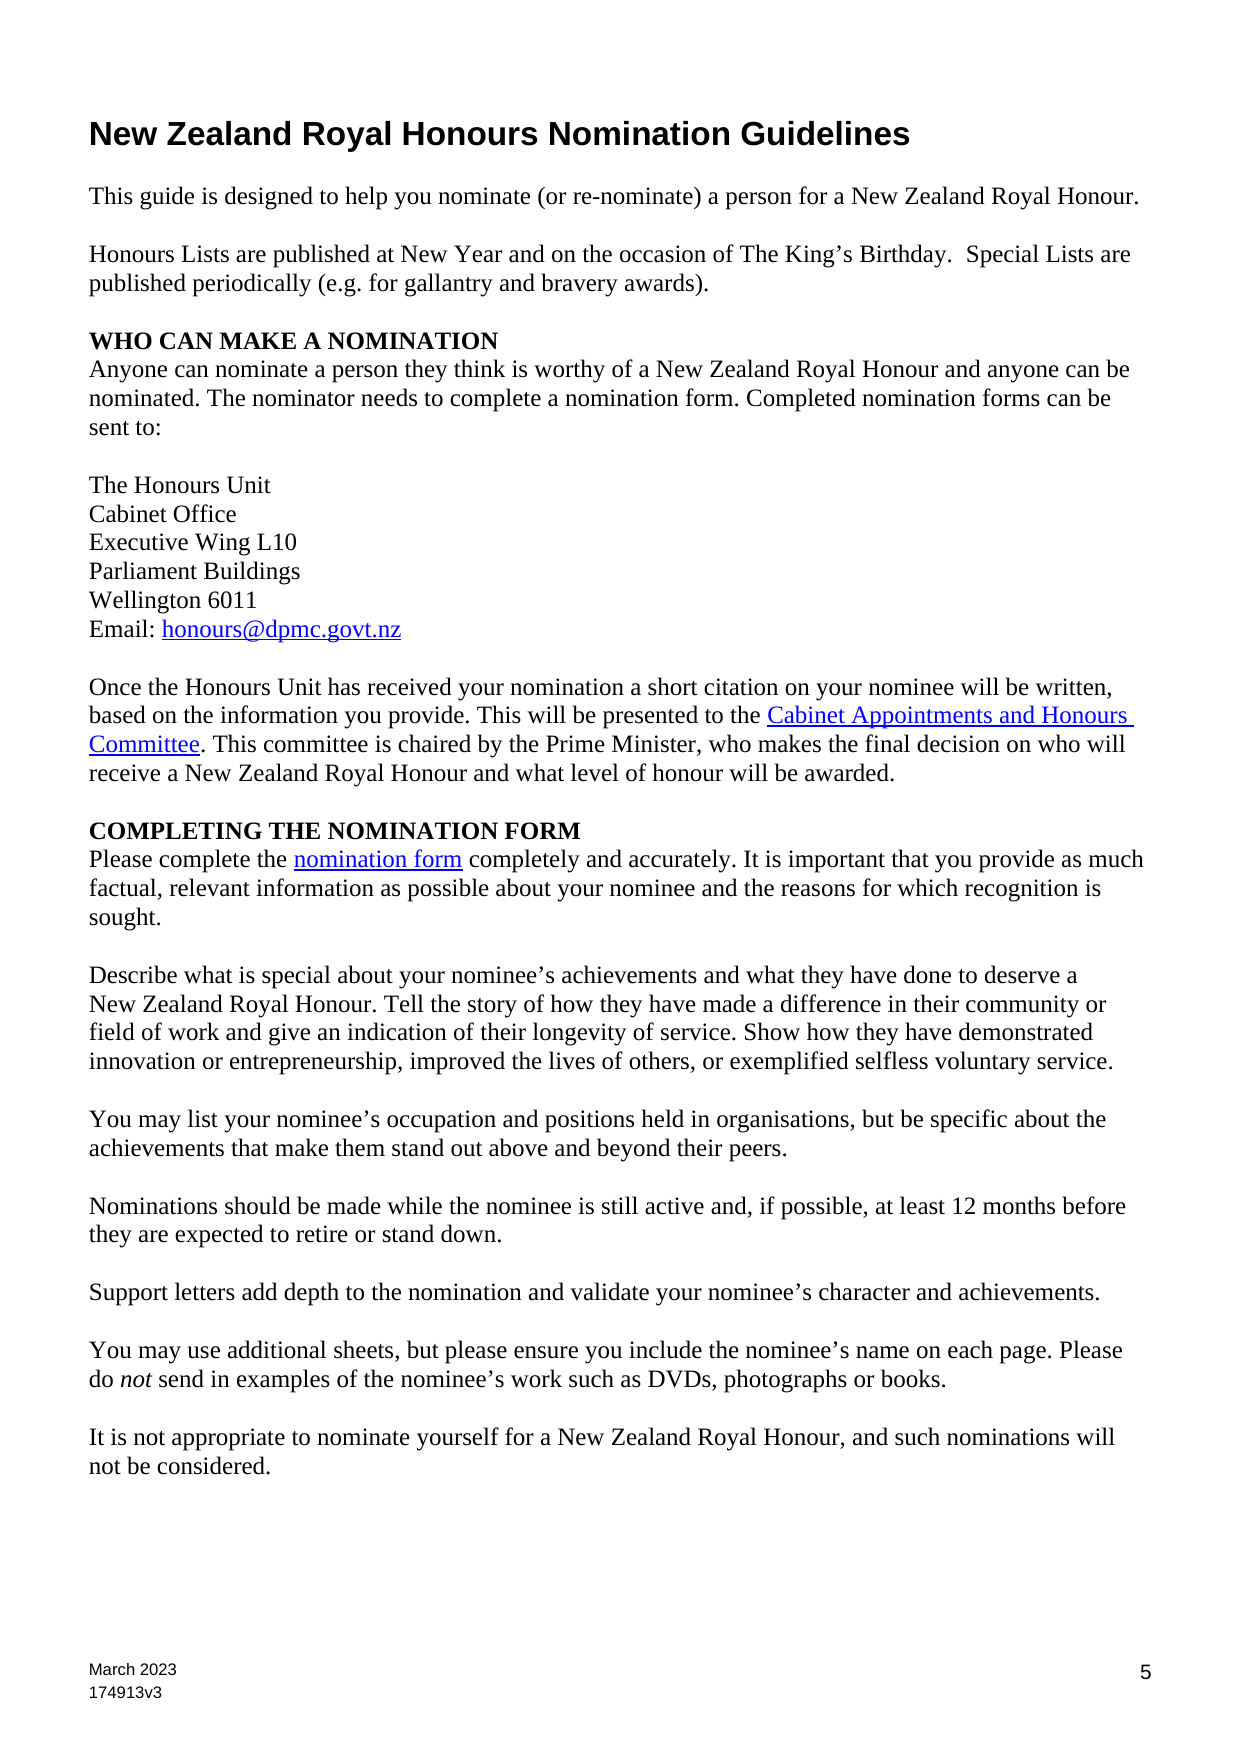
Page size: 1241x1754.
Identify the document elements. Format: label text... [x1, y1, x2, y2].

text Honours Lists are published at New Year and on the occasion of The King’s Birthday. Special Lists are published periodically (e.g. for gallantry and bravery awards). [89, 239, 1152, 297]
text WHO CAN MAKE A NOMINATION Anyone can nominate a person they think is worthy of a New Zealand Royal Honour and anyone can be nominated. The nominator needs to complete a nomination form. Completed nomination forms can be sent to: [89, 326, 1152, 441]
text Describe what is special about your nominee’s achievements and what they have done to deserve a New Zealand Royal Honour. Tell the story of how they have made a difference in their community or field of work and give an indication of their longevity of service. Show how they have demonstrated innovation or entrepreneurship, improved the lives of others, or exemplified selfless voluntary service. [89, 960, 1152, 1075]
text Once the Honours Unit has received your nomination a short citation on your nominee will be written, based on the information you provide. This will be presented to the Cabinet Appointments and Honours Committee. This committee is chaired by the Prime Minister, who makes the final decision on who will receive a New Zealand Royal Honour and what level of honour will be awarded. [89, 672, 1152, 787]
text Cabinet Office Executive Wing L10 Parliament Buildings Wellington 6011 Email: honours@dpmc.govt.nz [89, 499, 1152, 642]
text The Honours Unit [89, 470, 1152, 499]
text You may list your nominee’s occupation and positions held in organisations, but be specific about the achievements that make them stand out above and beyond their peers. [89, 1104, 1152, 1162]
subtitle New Zealand Royal Honours Nomination Guidelines [89, 114, 1152, 152]
text Nominations should be made while the nominee is still active and, if possible, at least 12 months before they are expected to retire or stand down. [89, 1191, 1152, 1248]
text COMPLETING THE NOMINATION FORM Please complete the nomination form completely and accurately. It is important that you provide as much factual, relevant information as possible about your nominee and the reasons for which recognition is sought. [89, 816, 1152, 931]
text It is not appropriate to nominate yourself for a New Zealand Royal Honour, and such nominations will not be considered. [89, 1422, 1152, 1479]
text This guide is designed to help you nominate (or re-nominate) a person for a New Zealand Royal Honour. [89, 181, 1152, 210]
text You may use additional sheets, but please ensure you include the nominee’s name on each page. Please do not send in examples of the nominee’s work such as DVDs, photographs or books. [89, 1335, 1152, 1393]
text Support letters add depth to the nomination and validate your nominee’s character and achievements. [89, 1277, 1152, 1306]
